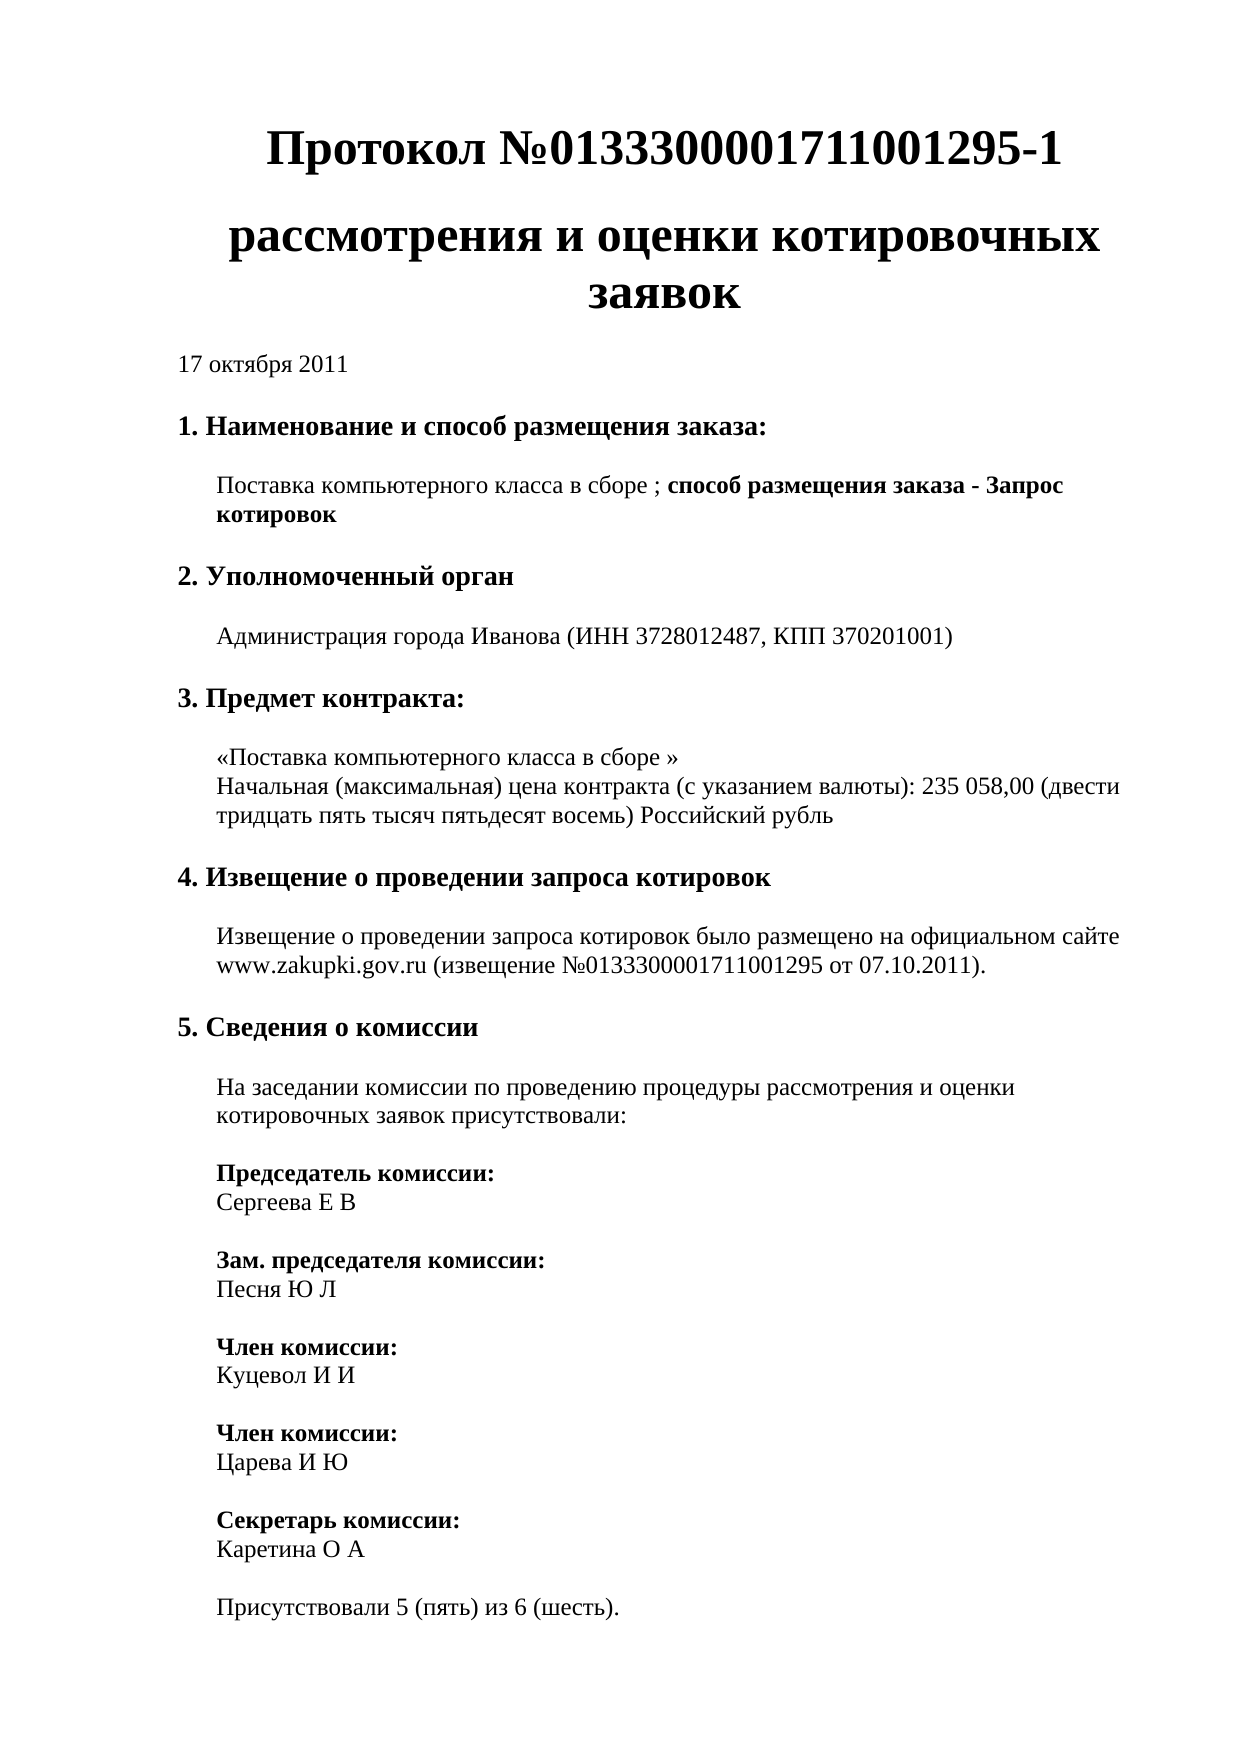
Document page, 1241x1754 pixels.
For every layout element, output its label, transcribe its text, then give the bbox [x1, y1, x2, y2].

text 3. Предмет контракта: [177, 681, 1152, 713]
text 17 октября 2011 [177, 349, 1152, 378]
text Протокол №0133300001711001295-1 [177, 118, 1152, 176]
text Секретарь комиссии: Каретина О А [216, 1505, 1152, 1563]
text «Поставка компьютерного класса в сборе » Начальная (максимальная) цена контракта (с указанием валюты): 235 058,00 (двести тридцать пять тысяч пятьдесят восемь) Российский рубль [216, 742, 1152, 829]
text 5. Сведения о комиссии [177, 1010, 1152, 1043]
text 2. Уполномоченный орган [177, 559, 1152, 592]
text Член комиссии: Царева И Ю [216, 1418, 1152, 1476]
text Член комиссии: Куцевол И И [216, 1332, 1152, 1389]
text Председатель комиссии: Сергеева Е В [216, 1158, 1152, 1216]
text Администрация города Иванова (ИНН 3728012487, КПП 370201001) [216, 621, 1152, 649]
text На заседании комиссии по проведению процедуры рассмотрения и оценки котировочных заявок присутствовали: [216, 1072, 1152, 1129]
text Присутствовали 5 (пять) из 6 (шесть). [216, 1592, 1152, 1621]
text Извещение о проведении запроса котировок было размещено на официальном сайте www.zakupki.gov.ru (извещение №0133300001711001295 от 07.10.2011). [216, 921, 1152, 979]
text 1. Наименование и способ размещения заказа: [177, 409, 1152, 441]
text 4. Извещение о проведении запроса котировок [177, 860, 1152, 892]
text Поставка компьютерного класса в сборе ; способ размещения заказа - Запрос котировок [216, 471, 1152, 528]
text Зам. председателя комиссии: Песня Ю Л [216, 1245, 1152, 1303]
text рассмотрения и оценки котировочных заявок [177, 205, 1152, 320]
